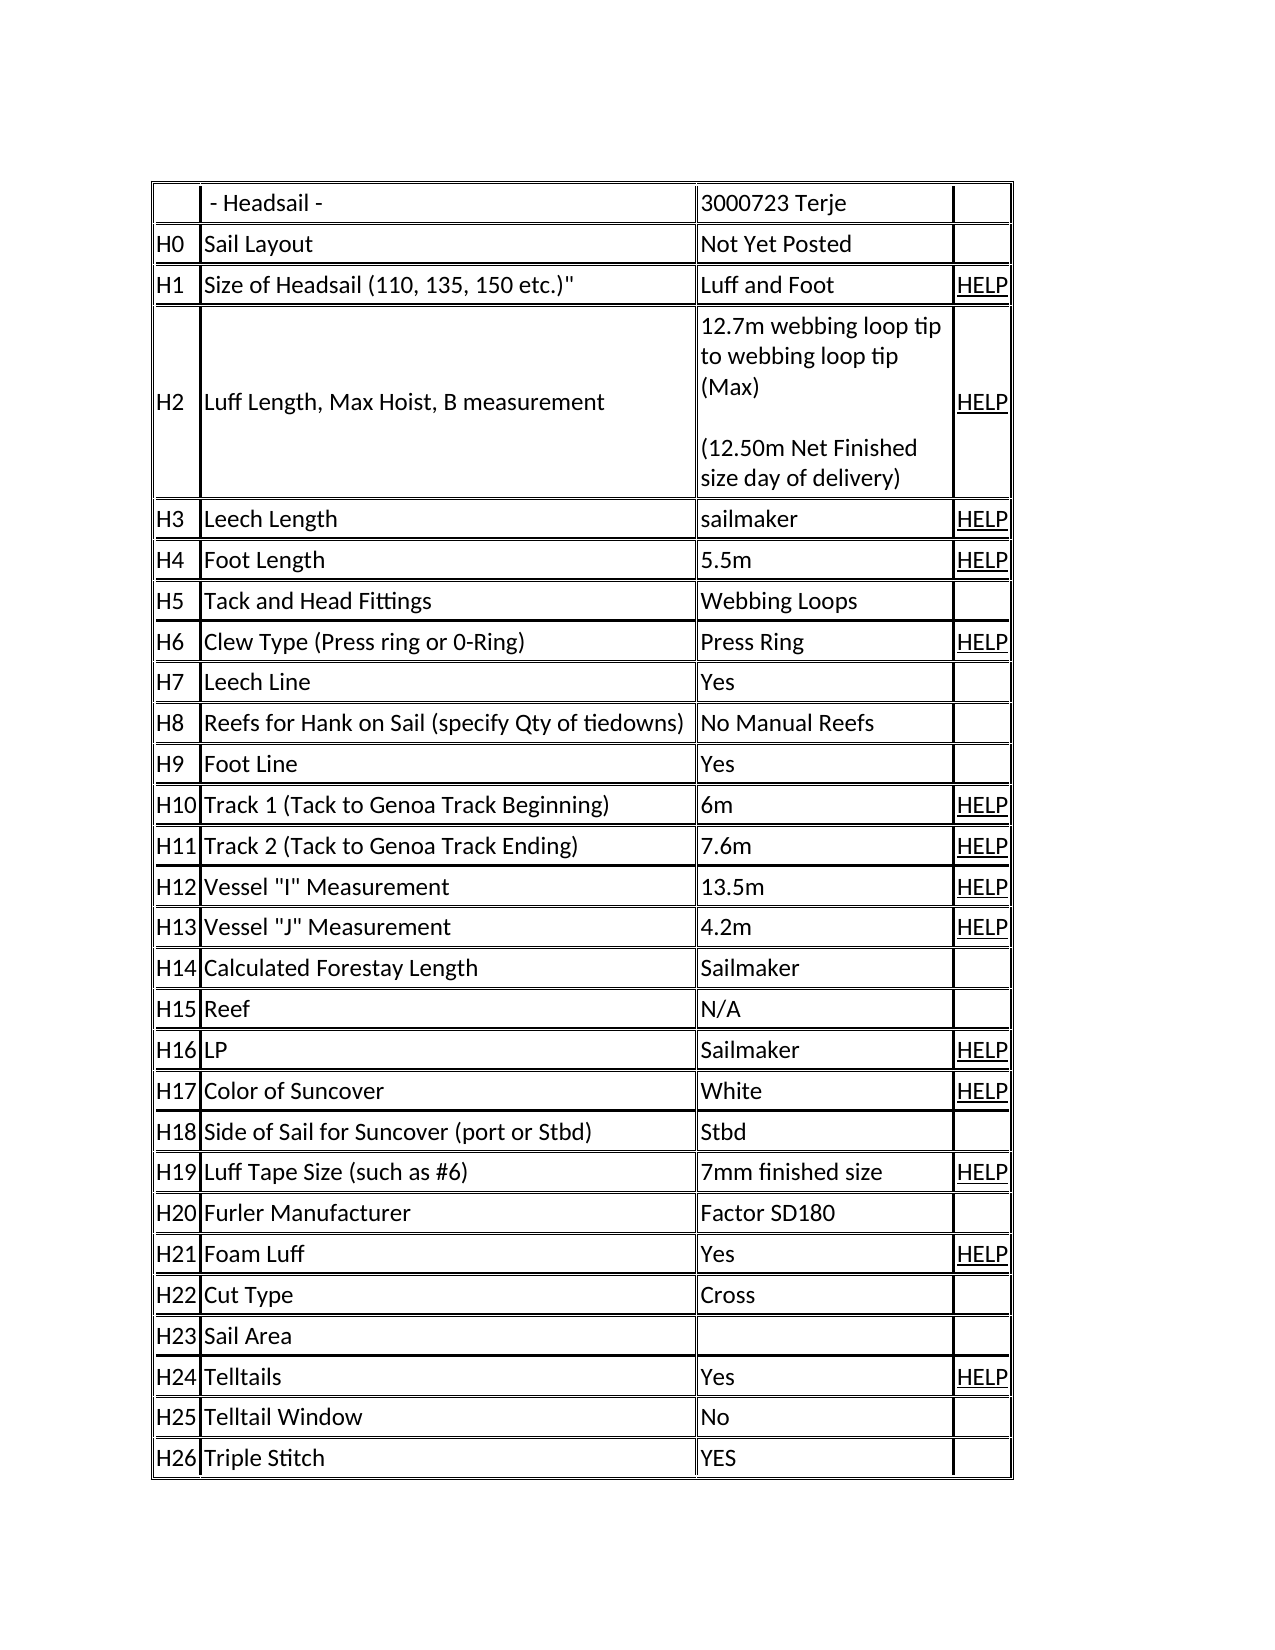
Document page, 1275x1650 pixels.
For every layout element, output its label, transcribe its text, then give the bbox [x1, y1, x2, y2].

table_cell H17 [154, 1068, 199, 1109]
table_cell [953, 946, 1012, 986]
table_cell Sailmaker [698, 1031, 952, 1068]
table_cell H15 [154, 986, 199, 1027]
table_cell 13.5m [698, 867, 952, 905]
table_cell 5.5m [698, 541, 952, 578]
table_header 3000723 Terje [697, 184, 953, 221]
table_cell [953, 1436, 1012, 1476]
table_cell H11 [154, 823, 199, 864]
table_cell [955, 221, 1011, 262]
table_cell HELP [953, 1150, 1012, 1191]
table_cell Clew Type (Press ring or 0-Ring) [202, 622, 695, 660]
table_cell H22 [154, 1272, 199, 1313]
table_cell Factor SD180 [698, 1194, 952, 1231]
table_cell H18 [154, 1109, 199, 1150]
table_cell Reefs for Hank on Sail (specify Qty of tiedowns) [202, 704, 695, 741]
table_cell H7 [152, 660, 200, 701]
table_header - Headsail - [200, 184, 697, 221]
table_cell 6m [698, 786, 952, 823]
table_cell sailmaker [698, 500, 952, 537]
table_cell 7mm finished size [698, 1153, 952, 1191]
table_cell H5 [154, 578, 199, 619]
table_cell H20 [152, 1191, 200, 1231]
table_cell [955, 578, 1011, 619]
table_cell YES [697, 1439, 953, 1476]
table_cell H26 [152, 1436, 200, 1476]
table_cell [955, 986, 1011, 1027]
table_cell Foot Length [202, 541, 695, 578]
table_cell HELP [955, 782, 1011, 823]
table_cell H19 [152, 1150, 200, 1191]
table_cell H6 [154, 619, 199, 660]
table_cell No [698, 1398, 952, 1436]
table_cell H2 [154, 303, 199, 496]
table_cell H14 [152, 946, 200, 986]
table_cell Leech Line [202, 663, 695, 701]
table_cell H13 [152, 905, 200, 946]
table_cell HELP [955, 303, 1011, 496]
table_cell [953, 1395, 1012, 1436]
table_cell H16 [154, 1027, 199, 1068]
table_cell Press Ring [698, 622, 952, 660]
table_cell H1 [154, 262, 199, 303]
table_cell [955, 1272, 1011, 1313]
table_cell H3 [154, 496, 199, 537]
table_cell HELP [953, 905, 1012, 946]
table_cell Leech Length [202, 500, 695, 537]
table_cell H25 [152, 1395, 200, 1436]
table_cell [953, 701, 1012, 741]
table_cell Side of Sail for Suncover (port or Stbd) [202, 1112, 695, 1150]
table_cell Triple Stitch [200, 1439, 697, 1476]
table_cell Stbd [698, 1112, 952, 1150]
table_cell Track 2 (Tack to Genoa Track Ending) [202, 827, 695, 864]
table_cell 7.6m [698, 827, 952, 864]
table_cell 12.7m webbing loop tip to webbing loop tip (Max) (12.50m Net Finished size day of delivery) [698, 307, 952, 496]
table_cell Reef [202, 990, 695, 1027]
table_cell H24 [154, 1354, 199, 1395]
table_cell Foam Luff [202, 1235, 695, 1272]
table_cell H9 [154, 741, 199, 782]
table_cell Luff and Foot [698, 266, 952, 303]
table_cell H21 [154, 1231, 199, 1272]
table_cell LP [202, 1031, 695, 1068]
table_cell Telltails [202, 1357, 695, 1395]
table_cell Furler Manufacturer [202, 1194, 695, 1231]
table_cell White [698, 1072, 952, 1109]
table_cell HELP [955, 262, 1011, 303]
table_cell Sailmaker [698, 949, 952, 986]
table_cell Cross [698, 1276, 952, 1313]
table_header [154, 184, 200, 221]
table_cell Telltail Window [202, 1398, 695, 1436]
table_cell HELP [955, 496, 1011, 537]
table_cell Vessel "I" Measurement [202, 867, 695, 905]
table_cell Foot Line [202, 745, 695, 782]
table_cell [953, 660, 1012, 701]
table_cell Yes [698, 1357, 952, 1395]
table_cell Color of Suncover [202, 1072, 695, 1109]
table_cell Vessel "J" Measurement [202, 908, 695, 946]
table_cell Yes [698, 663, 952, 701]
table_cell Webbing Loops [698, 582, 952, 619]
table_cell H23 [154, 1313, 199, 1354]
table_cell Not Yet Posted [698, 225, 952, 262]
table_cell No Manual Reefs [698, 704, 952, 741]
table_cell Sail Area [202, 1317, 695, 1354]
table_cell HELP [955, 1354, 1010, 1395]
table_cell H4 [154, 537, 199, 578]
table_cell [955, 1109, 1010, 1150]
table_cell [953, 1191, 1012, 1231]
table_cell HELP [955, 1068, 1011, 1109]
table_cell H12 [154, 864, 199, 905]
table_cell Size of Headsail (110, 135, 150 etc.)" [202, 266, 695, 303]
table_header [953, 184, 1010, 221]
table_cell Cut Type [202, 1276, 695, 1313]
table_cell [955, 1313, 1011, 1354]
table_cell Yes [698, 1235, 952, 1272]
table_cell Sail Layout [202, 225, 695, 262]
table_cell [955, 741, 1011, 782]
table_cell HELP [955, 864, 1010, 905]
table_cell Yes [698, 745, 952, 782]
table_cell H8 [152, 701, 200, 741]
table_cell [698, 1317, 952, 1354]
table_cell HELP [955, 823, 1011, 864]
table_cell H0 [154, 221, 199, 262]
table_cell HELP [955, 619, 1010, 660]
table_cell Luff Length, Max Hoist, B measurement [202, 307, 695, 496]
table_cell Tack and Head Fittings [202, 582, 695, 619]
table_cell HELP [955, 537, 1011, 578]
table_cell Luff Tape Size (such as #6) [202, 1153, 695, 1191]
table_cell H10 [154, 782, 199, 823]
table_cell Calculated Forestay Length [202, 949, 695, 986]
table_cell N/A [698, 990, 952, 1027]
table_cell Track 1 (Tack to Genoa Track Beginning) [202, 786, 695, 823]
table_cell HELP [955, 1027, 1011, 1068]
table_cell HELP [955, 1231, 1011, 1272]
table_cell 4.2m [698, 908, 952, 946]
